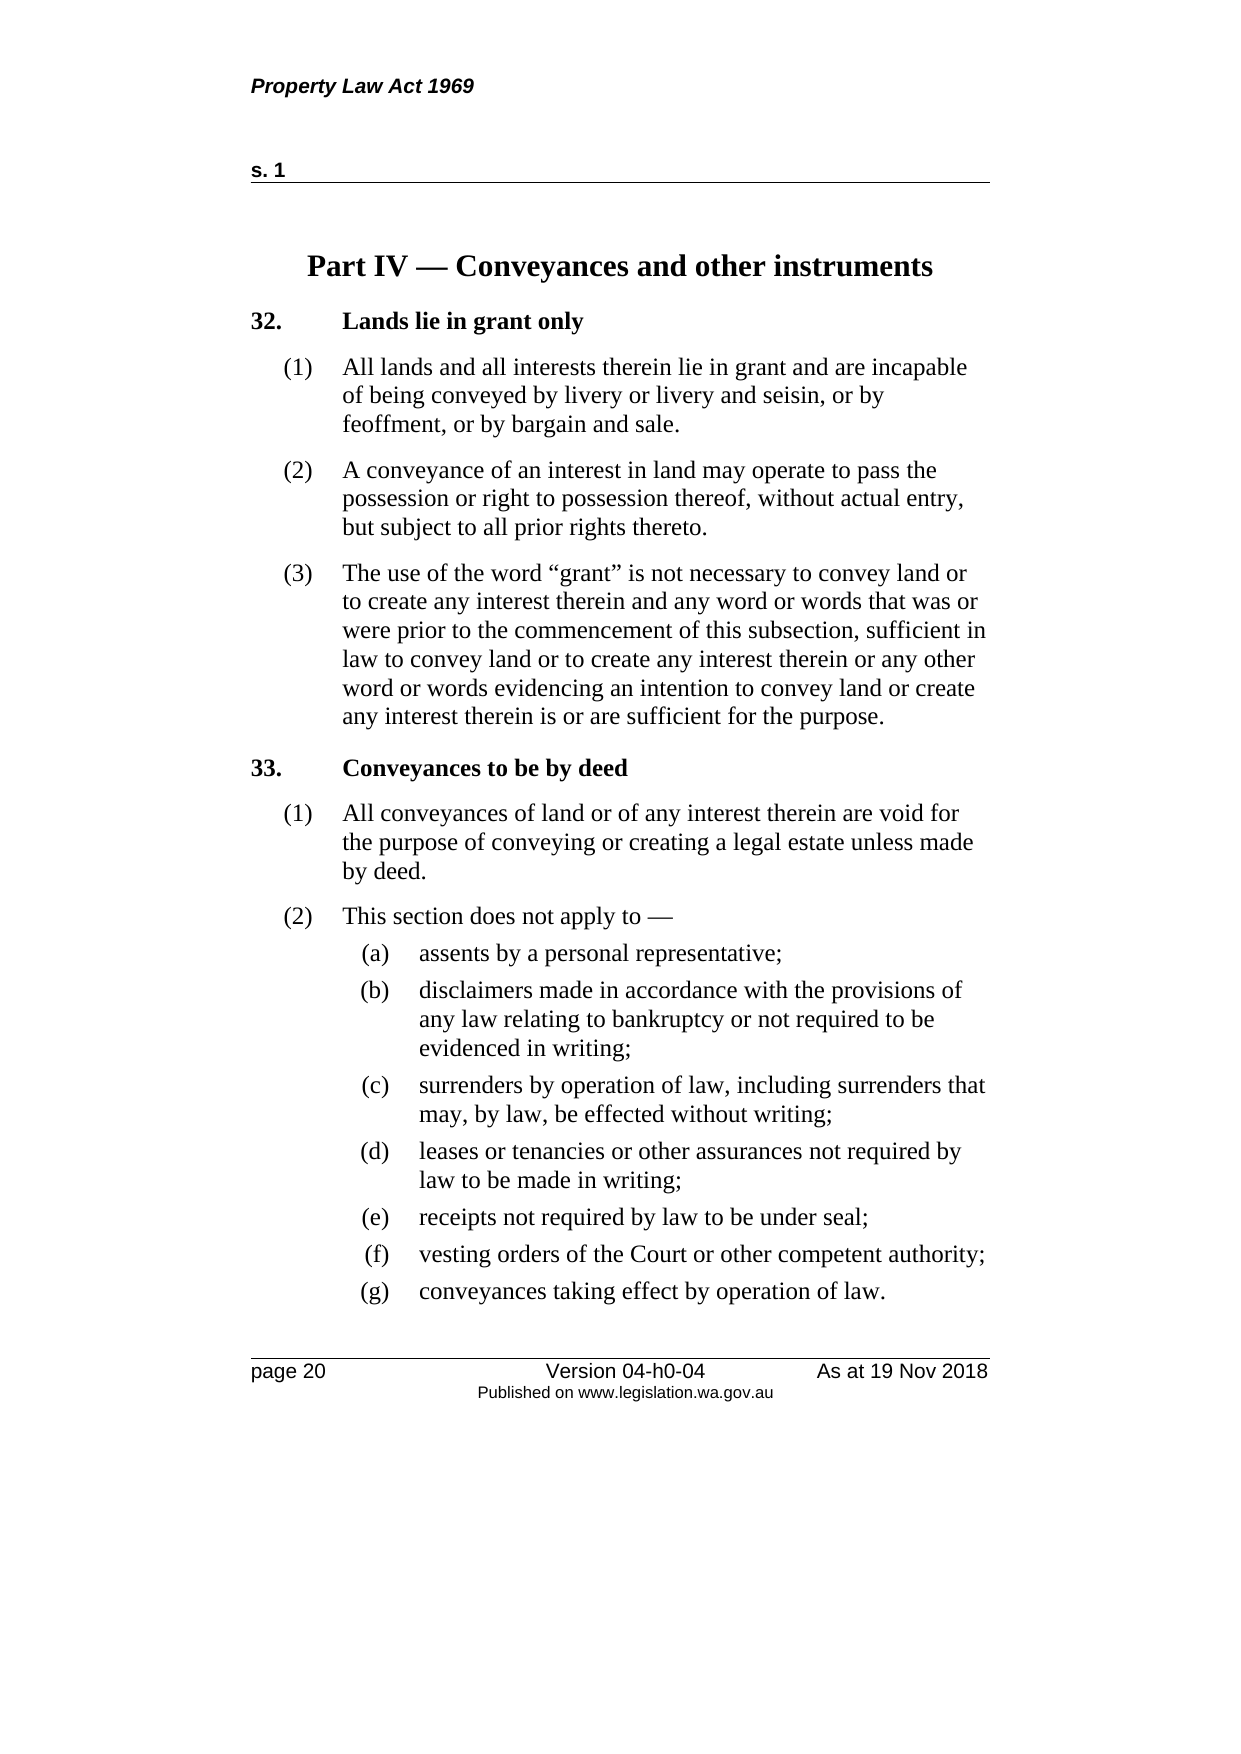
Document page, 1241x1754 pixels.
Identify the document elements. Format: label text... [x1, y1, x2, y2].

text (2) A conveyance of an interest in land may operate to pass the possession or right to possession thereof, without actual entry, but subject to all prior rights thereto. [251, 455, 990, 541]
text (1) All conveyances of land or of any interest therein are void for the purpose of conveying or creating a legal estate unless made by deed. [251, 798, 990, 885]
text (c) surrenders by operation of law, including surrenders that may, by law, be effected without writing; [251, 1070, 990, 1128]
text (g) conveyances taking effect by operation of law. [251, 1276, 990, 1305]
text (d) leases or tenancies or other assurances not required by law to be made in writing; [251, 1136, 990, 1193]
text (b) disclaimers made in accordance with the provisions of any law relating to bankruptcy or not required to be evidenced in writing; [251, 976, 990, 1062]
text (1) All lands and all interests therein lie in grant and are incapable of being conveyed by livery or livery and seisin, or by feoffment, or by bargain and sale. [251, 352, 990, 438]
text (e) receipts not required by law to be under seal; [251, 1202, 990, 1231]
text (3) The use of the word “grant” is not necessary to convey land or to create any interest therein and any word or words that was or were prior to the commencement of this subsection, sufficient in law to convey land or to create any interest therein or any other word or words evidencing an intention to convey land or create any interest therein is or are sufficient for the purpose. [251, 558, 990, 730]
text (2) This section does not apply to — [251, 901, 990, 930]
subtitle 32. Lands lie in grant only [251, 306, 990, 335]
subtitle Part IV — Conveyances and other instruments [251, 247, 990, 283]
text (f) vesting orders of the Court or other competent authority; [251, 1239, 990, 1268]
subtitle 33. Conveyances to be by deed [251, 753, 990, 782]
text (a) assents by a personal representative; [251, 938, 990, 967]
